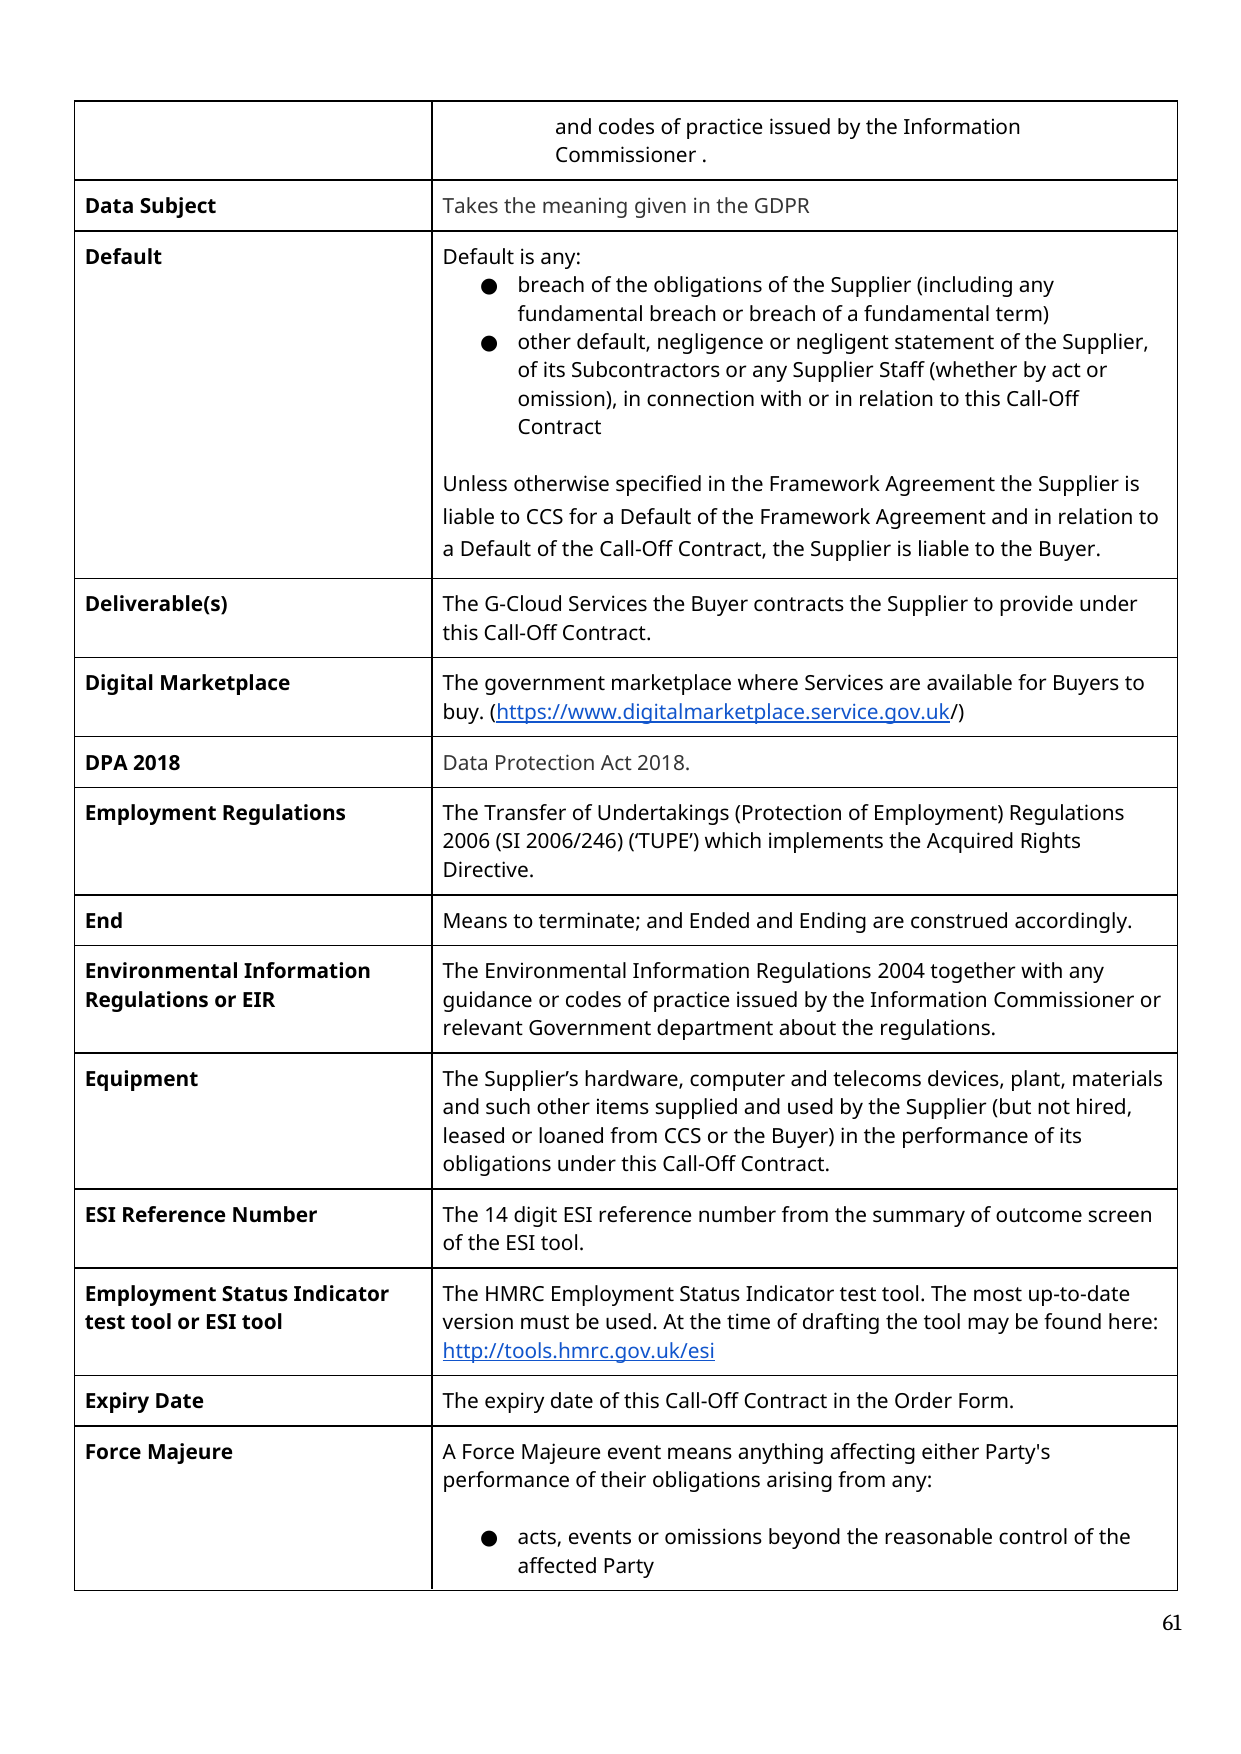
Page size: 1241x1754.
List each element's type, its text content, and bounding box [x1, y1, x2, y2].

table_cell Digital Marketplace [75, 658, 431, 736]
table_cell Force Majeure [75, 1427, 431, 1589]
table_cell Deliverable(s) [75, 579, 431, 657]
table_cell The G-Cloud Services the Buyer contracts the Supplier to provide under this Call-Off Contract. [433, 579, 1177, 657]
table_cell Means to terminate; and Ended and Ending are construed accordingly. [433, 896, 1177, 944]
table_cell Data Protection Act 2018. [433, 737, 1177, 786]
table_cell DPA 2018 [75, 737, 431, 786]
table_cell Default is any: breach of the obligations of the Supplier (including any fundamental breach or breach of a fundamental term) other default, negligence or negligent statement of the Supplier, of its Subcontractors or any Supplier Staff (whether by act or omission), in connection with or in relation to this Call-Off Contract Unless otherwise specified in the Framework Agreement the Supplier is liable to CCS for a Default of the Framework Agreement and in relation to a Default of the Call-Off Contract, the Supplier is liable to the Buyer. [433, 232, 1177, 578]
table_cell Employment Status Indicator test tool or ESI tool [75, 1269, 431, 1374]
table_cell The 14 digit ESI reference number from the summary of outcome screen of the ESI tool. [433, 1190, 1177, 1267]
table_cell Environmental Information Regulations or EIR [75, 946, 431, 1052]
table_cell The Environmental Information Regulations 2004 together with any guidance or codes of practice issued by the Information Commissioner or relevant Government department about the regulations. [433, 946, 1177, 1052]
table_cell The HMRC Employment Status Indicator test tool. The most up-to-date version must be used. At the time of drafting the tool may be found here: http://tools.hmrc.gov.uk/esi [433, 1269, 1177, 1374]
table_cell The expiry date of this Call-Off Contract in the Order Form. [433, 1376, 1177, 1425]
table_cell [75, 102, 431, 179]
table_cell The Supplier’s hardware, computer and telecoms devices, plant, materials and such other items supplied and used by the Supplier (but not hired, leased or loaned from CCS or the Buyer) in the performance of its obligations under this Call-Off Contract. [433, 1054, 1177, 1188]
table_cell Data Subject [75, 181, 431, 230]
table_cell The government marketplace where Services are available for Buyers to buy. (https://www.digitalmarketplace.service.gov.uk/) [433, 658, 1177, 736]
table_cell Expiry Date [75, 1376, 431, 1425]
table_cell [433, 102, 1177, 179]
table_cell End [75, 896, 431, 944]
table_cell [433, 1427, 1177, 1589]
table_cell Takes the meaning given in the GDPR [433, 181, 1177, 230]
table_cell Employment Regulations [75, 788, 431, 894]
table_cell The Transfer of Undertakings (Protection of Employment) Regulations 2006 (SI 2006/246) (‘TUPE’) which implements the Acquired Rights Directive. [433, 788, 1177, 894]
table_cell Equipment [75, 1054, 431, 1188]
table_cell Default [75, 232, 431, 578]
table_cell ESI Reference Number [75, 1190, 431, 1267]
